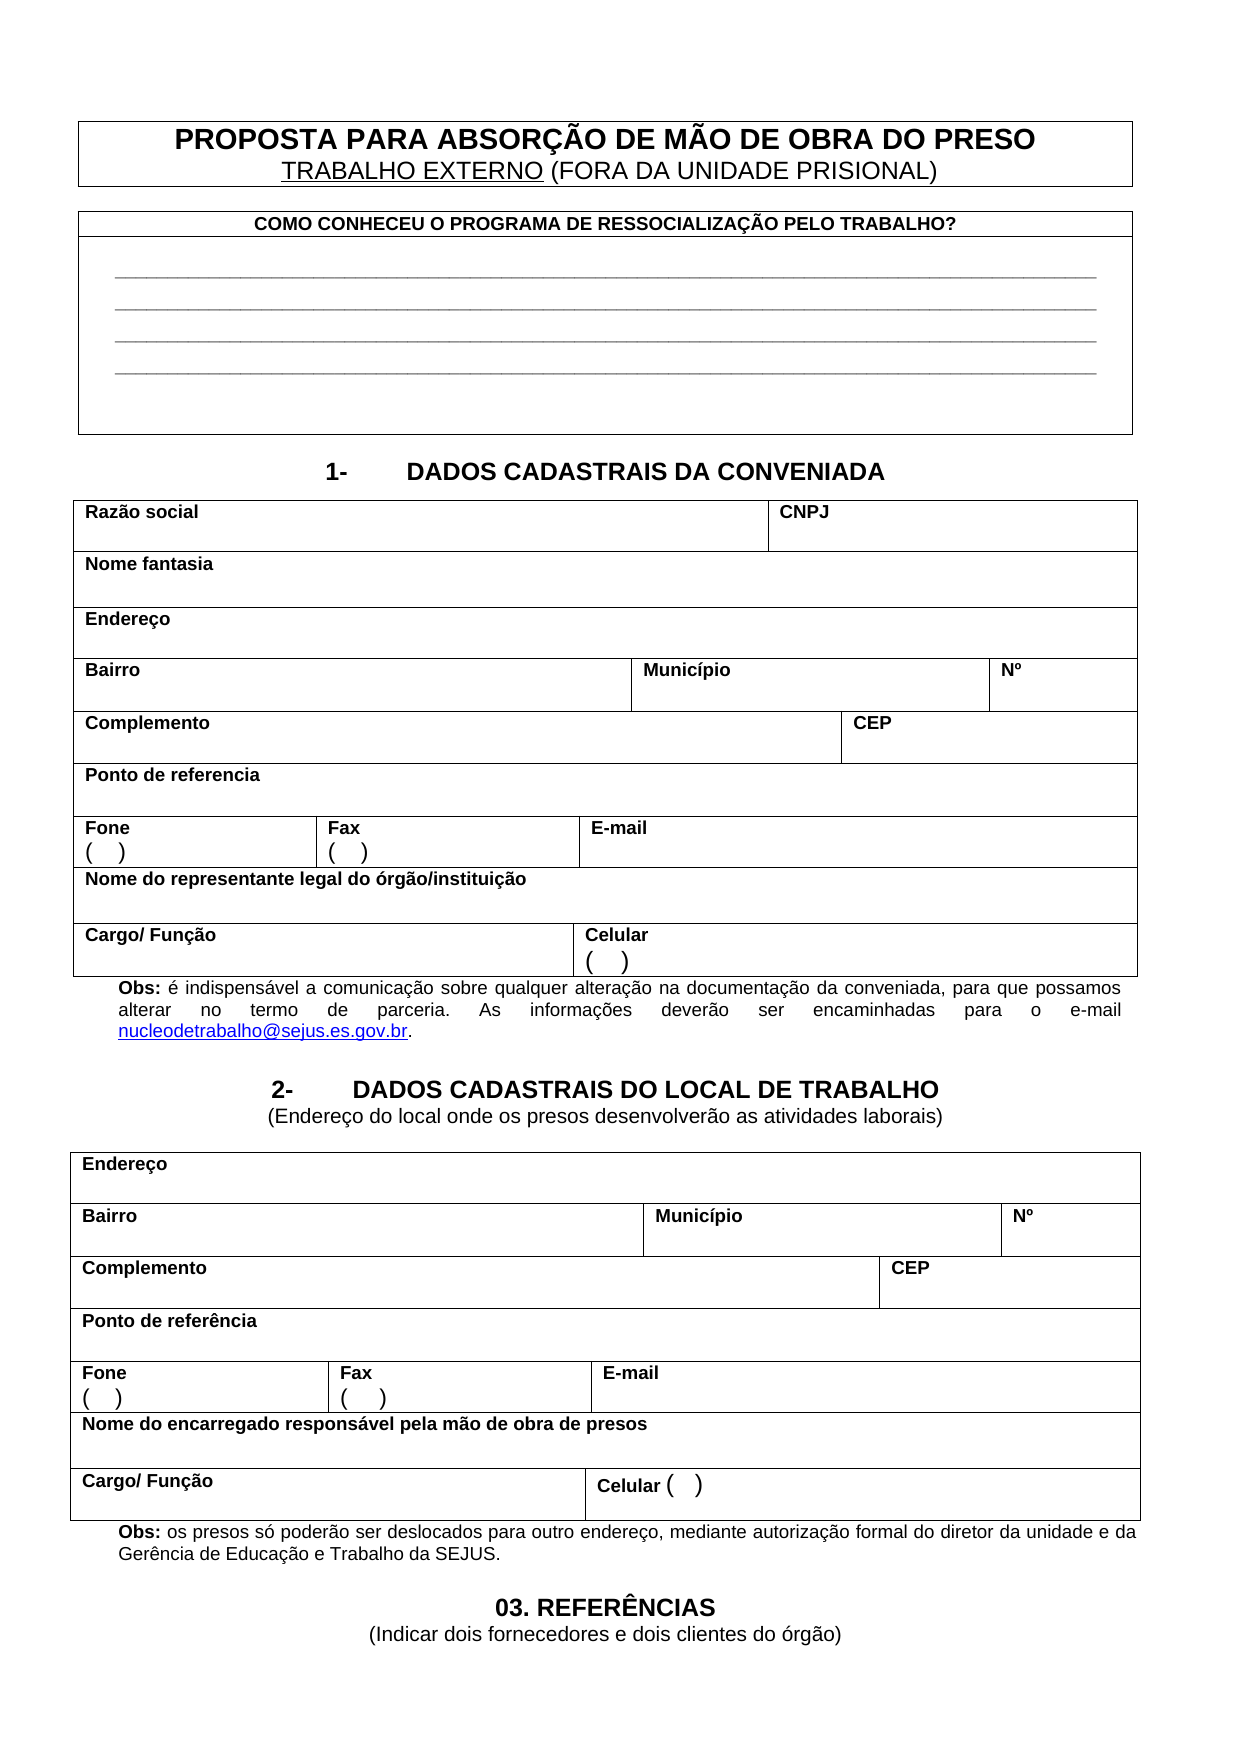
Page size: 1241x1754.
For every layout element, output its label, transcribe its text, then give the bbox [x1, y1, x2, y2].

table_cell Nome fantasia [74, 552, 1137, 607]
list DADOS CADASTRAIS DO LOCAL DE TRABALHO [118, 1075, 1093, 1104]
table_cell Endereço [74, 608, 1137, 658]
table_cell E-mail [592, 1362, 1140, 1412]
table_cell CEP [842, 712, 1137, 763]
text 03. REFERÊNCIAS [118, 1593, 1093, 1621]
text (Indicar dois fornecedores e dois clientes do órgão) [118, 1621, 1093, 1645]
text Obs: é indispensável a comunicação sobre qualquer alteração na documentação da conveniada, para que possamos alterar no termo de parceria. As informações deverão ser encaminhadas para o e-mail nucleodetrabalho@sejus.es.gov.br. [118, 977, 1122, 1042]
table_header COMO CONHECEU O PROGRAMA DE RESSOCIALIZAÇÃO PELO TRABALHO? [79, 212, 1132, 236]
table_cell CEP [880, 1257, 1140, 1308]
table_cell Cargo/ Função [71, 1469, 585, 1520]
table_cell Ponto de referência [71, 1309, 1140, 1361]
text (Endereço do local onde os presos desenvolverão as atividades laborais) [118, 1104, 1093, 1128]
table_cell Fax ( ) [317, 817, 579, 867]
table_header PROPOSTA PARA ABSORÇÃO DE MÃO DE OBRA DO PRESO TRABALHO EXTERNO (FORA DA UNIDADE PRISIONAL) [79, 122, 1132, 186]
table_cell Fone ( ) [74, 817, 316, 867]
table_cell Nº [1002, 1204, 1140, 1256]
table_cell Complemento [74, 712, 841, 763]
table_header Endereço [71, 1153, 1140, 1203]
table_header CNPJ [769, 501, 1137, 551]
table_cell E-mail [580, 817, 1137, 867]
table_cell ______________________________________________________________________________________________ ______________________________________________________________________________________________ ______________________________________________________________________________________________ ______________________________________________________________________________________________ [79, 237, 1132, 434]
table_cell Fone ( ) [71, 1362, 328, 1412]
table_cell Fax ( ) [329, 1362, 591, 1412]
table_cell Município [632, 659, 989, 711]
table_cell Bairro [74, 659, 631, 711]
table_cell Nº [990, 659, 1137, 711]
table_header Razão social [74, 501, 768, 551]
table_cell Nome do representante legal do órgão/instituição [74, 868, 1137, 923]
table_cell Complemento [71, 1257, 879, 1308]
list DADOS CADASTRAIS DA CONVENIADA [118, 457, 1093, 486]
table_cell Bairro [71, 1204, 643, 1256]
table_cell Nome do encarregado responsável pela mão de obra de presos [71, 1413, 1140, 1468]
table_cell Município [644, 1204, 1001, 1256]
text Obs: os presos só poderão ser deslocados para outro endereço, mediante autorização formal do diretor da unidade e da Gerência de Educação e Trabalho da SEJUS. [118, 1521, 1137, 1564]
table_cell Cargo/ Função [74, 924, 573, 976]
table_cell Celular ( ) [574, 924, 1137, 976]
table_cell Ponto de referencia [74, 764, 1137, 816]
table_cell Celular ( ) [586, 1469, 1140, 1520]
